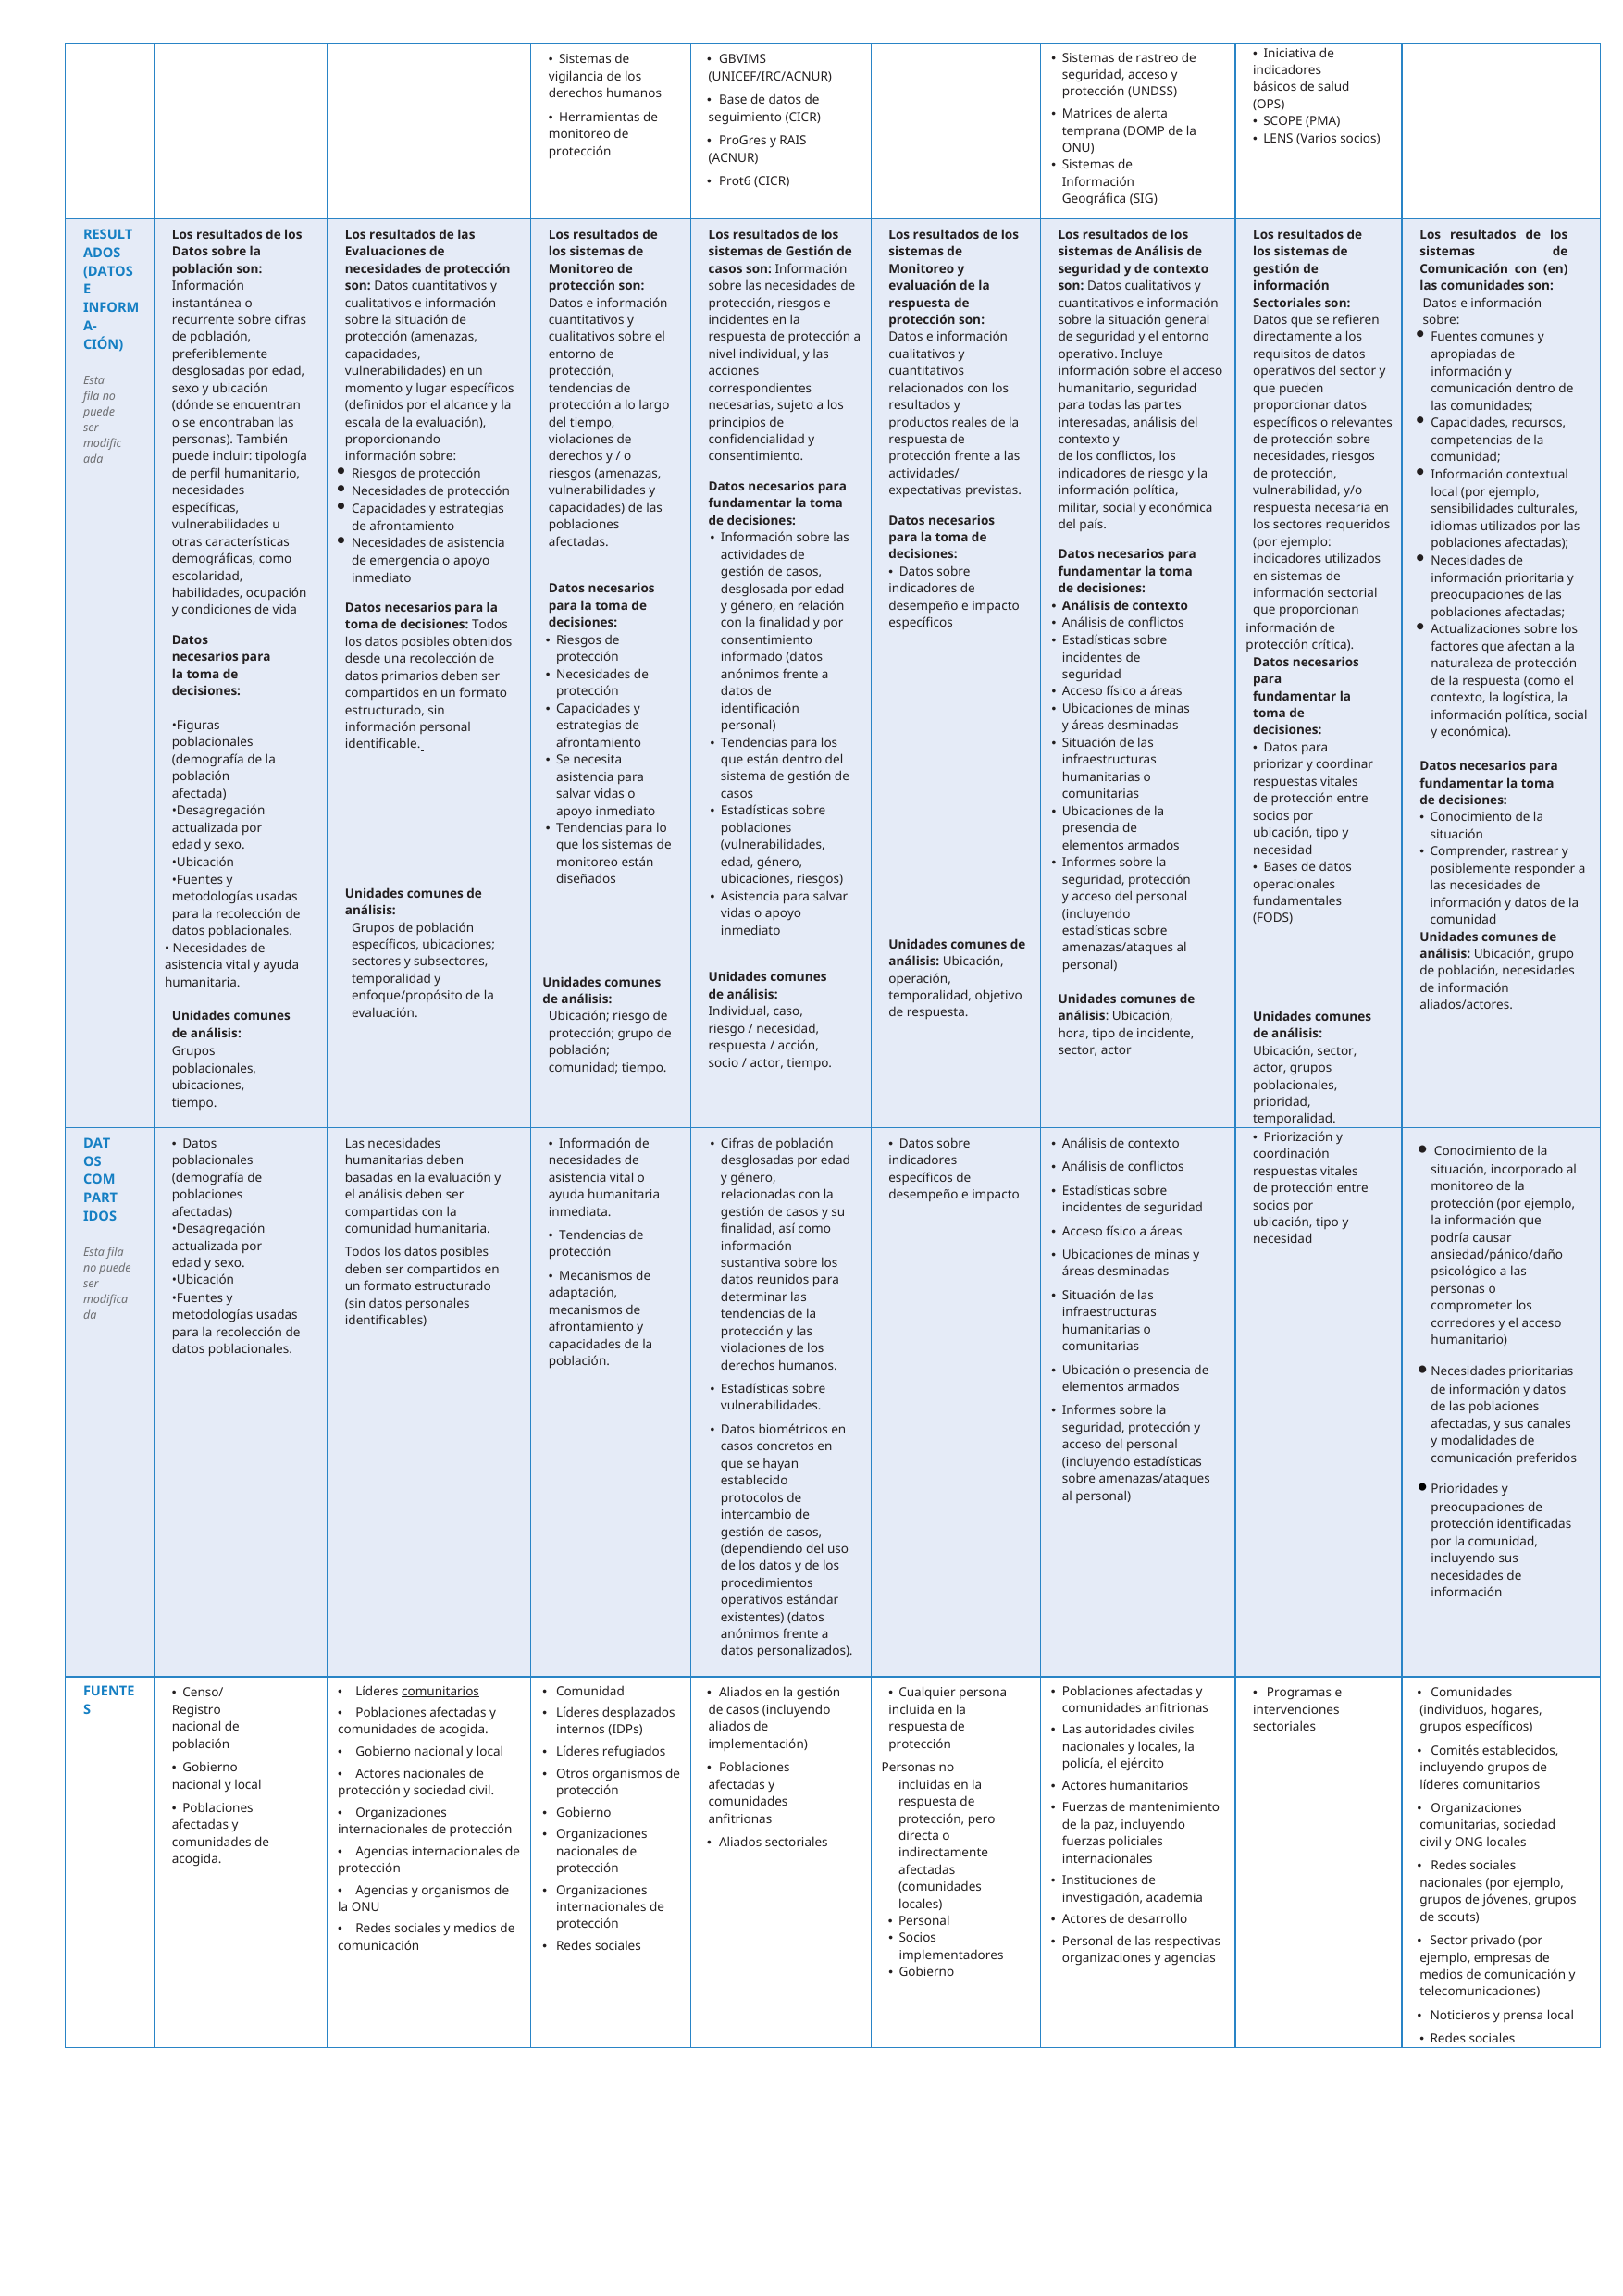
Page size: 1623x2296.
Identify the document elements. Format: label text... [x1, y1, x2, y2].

table_cell Los resultados de los sistemas de Gestión de casos son: Información sobre las necesidades de protección, riesgos e incidentes en la respuesta de protección a nivel individual, y las acciones correspondientes necesarias, sujeto a los principios de confidencialidad y consentimiento. Datos necesarios para fundamentar la toma de decisiones: Información sobre las actividades de gestión de casos, desglosada por edad y género, en relación con la finalidad y por consentimiento informado (datos anónimos frente a datos de identificación personal) Tendencias para los que están dentro del sistema de gestión de casos Estadísticas sobre poblaciones (vulnerabilidades, edad, género, ubicaciones, riesgos) Asistencia para salvar vidas o apoyo inmediato Unidades comunes de análisis: Individual, caso, riesgo / necesidad, respuesta / acción, socio / actor, tiempo. [691, 219, 871, 1127]
table_cell Programas e intervenciones sectoriales [1236, 1678, 1401, 2047]
table_cell Líderes comunitarios Poblaciones afectadas y comunidades de acogida. Gobierno nacional y local Actores nacionales de protección y sociedad civil. Organizaciones internacionales de protección Agencias internacionales de protección Agencias y organismos de la ONU Redes sociales y medios de comunicación [328, 1678, 530, 2047]
table_cell Conocimiento de la situación, incorporado al monitoreo de la protección (por ejemplo, la información que podría causar ansiedad/pánico/daño psicológico a las personas o comprometer los corredores y el acceso humanitario) Necesidades prioritarias de información y datos de las poblaciones afectadas, y sus canales y modalidades de comunicación preferidos Prioridades y preocupaciones de protección identificadas por la comunidad, incluyendo sus necesidades de información [1403, 1128, 1600, 1676]
table_cell Datos sobre indicadores específicos de desempeño e impacto [872, 1128, 1040, 1676]
table_cell Los resultados de los Datos sobre la población son: Información instantánea o recurrente sobre cifras de población, preferiblemente desglosadas por edad, sexo y ubicación (dónde se encuentran o se encontraban las personas). También puede incluir: tipología de perfil humanitario, necesidades específicas, vulnerabilidades u otras características demográficas, como escolaridad, habilidades, ocupación y condiciones de vida Datos necesarios para la toma de decisiones: •Figuras poblacionales (demografía de la población afectada) •Desagregación actualizada por edad y sexo. •Ubicación •Fuentes y metodologías usadas para la recolección de datos poblacionales. • Necesidades de asistencia vital y ayuda humanitaria. Unidades comunes de análisis: Grupos poblacionales, ubicaciones, tiempo. [155, 219, 327, 1127]
table_cell Comunidad Líderes desplazados internos (IDPs) Líderes refugiados Otros organismos de protección Gobierno Organizaciones nacionales de protección Organizaciones internacionales de protección Redes sociales [531, 1678, 690, 2047]
table_cell Los resultados de los sistemas de gestión de información Sectoriales son: Datos que se refieren directamente a los requisitos de datos operativos del sector y que pueden proporcionar datos específicos o relevantes de protección sobre necesidades, riesgos de protección, vulnerabilidad, y/o respuesta necesaria en los sectores requeridos (por ejemplo: indicadores utilizados en sistemas de información sectorial que proporcionan información de protección crítica). Datos necesarios para fundamentar la toma de decisiones: Datos para priorizar y coordinar respuestas vitales de protección entre socios por ubicación, tipo y necesidad Bases de datos operacionales fundamentales (FODS) Unidades comunes de análisis: Ubicación, sector, actor, grupos poblacionales, prioridad, temporalidad. [1236, 219, 1401, 1127]
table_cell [66, 44, 154, 218]
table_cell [1403, 44, 1600, 218]
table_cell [1236, 44, 1401, 218]
table_cell Datos poblacionales (demografía de poblaciones afectadas) •Desagregación actualizada por edad y sexo. •Ubicación •Fuentes y metodologías usadas para la recolección de datos poblacionales. [155, 1128, 327, 1676]
table_cell FUENTES [66, 1678, 154, 2047]
table_cell Aliados en la gestión de casos (incluyendo aliados de implementación) Poblaciones afectadas y comunidades anfitrionas Aliados sectoriales [691, 1678, 871, 2047]
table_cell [328, 44, 530, 218]
table_cell Análisis de contexto Análisis de conflictos Estadísticas sobre incidentes de seguridad Acceso físico a áreas Ubicaciones de minas y áreas desminadas Situación de las infraestructuras humanitarias o comunitarias Ubicación o presencia de elementos armados Informes sobre la seguridad, protección y acceso del personal (incluyendo estadísticas sobre amenazas/ataques al personal) [1041, 1128, 1234, 1676]
table_cell Cifras de población desglosadas por edad y género, relacionadas con la gestión de casos y su finalidad, así como información sustantiva sobre los datos reunidos para determinar las tendencias de la protección y las violaciones de los derechos humanos. Estadísticas sobre vulnerabilidades. Datos biométricos en casos concretos en que se hayan establecido protocolos de intercambio de gestión de casos, (dependiendo del uso de los datos y de los procedimientos operativos estándar existentes) (datos anónimos frente a datos personalizados). [691, 1128, 871, 1676]
table_cell Cualquier persona incluida en la respuesta de protección Personas no incluidas en la respuesta de protección, pero directa o indirectamente afectadas (comunidades locales) Personal Socios implementadores Gobierno [872, 1678, 1040, 2047]
table_cell Las necesidades humanitarias deben basadas en la evaluación y el análisis deben ser compartidas con la comunidad humanitaria. Todos los datos posibles deben ser compartidos en un formato estructurado (sin datos personales identificables) [328, 1128, 530, 1676]
table_cell Los resultados de los sistemas de Análisis de seguridad y de contexto son: Datos cualitativos y cuantitativos e información sobre la situación general de seguridad y el entorno operativo. Incluye información sobre el acceso humanitario, seguridad para todas las partes interesadas, análisis del contexto y de los conflictos, los indicadores de riesgo y la información política, militar, social y económica del país. Datos necesarios para fundamentar la toma de decisiones: Análisis de contexto Análisis de conflictos Estadísticas sobre incidentes de seguridad Acceso físico a áreas Ubicaciones de minas y áreas desminadas Situación de las infraestructuras humanitarias o comunitarias Ubicaciones de la presencia de elementos armados Informes sobre la seguridad, protección y acceso del personal (incluyendo estadísticas sobre amenazas/ataques al personal) Unidades comunes de análisis: Ubicación, hora, tipo de incidente, sector, actor [1041, 219, 1234, 1127]
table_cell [1041, 44, 1234, 218]
table_cell Los resultados de los sistemas de Comunicación con (en) las comunidades son: Datos e información sobre: Fuentes comunes y apropiadas de información y comunicación dentro de las comunidades; Capacidades, recursos, competencias de la comunidad; Información contextual local (por ejemplo, sensibilidades culturales, idiomas utilizados por las poblaciones afectadas); Necesidades de información prioritaria y preocupaciones de las poblaciones afectadas; Actualizaciones sobre los factores que afectan a la naturaleza de protección de la respuesta (como el contexto, la logística, la información política, social y económica). Datos necesarios para fundamentar la toma de decisiones: Conocimiento de la situación Comprender, rastrear y posiblemente responder a las necesidades de información y datos de la comunidad Unidades comunes de análisis: Ubicación, grupo de población, necesidades de información aliados/actores. [1403, 219, 1600, 1127]
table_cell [872, 44, 1040, 218]
table_cell Censo/ Registro nacional de población Gobierno nacional y local Poblaciones afectadas y comunidades de acogida. [155, 1678, 327, 2047]
table_cell Información de necesidades de asistencia vital o ayuda humanitaria inmediata. Tendencias de protección Mecanismos de adaptación, mecanismos de afrontamiento y capacidades de la población. [531, 1128, 690, 1676]
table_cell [531, 44, 690, 218]
table_cell Priorización y coordinación respuestas vitales de protección entre socios por ubicación, tipo y necesidad [1236, 1128, 1401, 1676]
table_cell Los resultados de las Evaluaciones de necesidades de protección son: Datos cuantitativos y cualitativos e información sobre la situación de protección (amenazas, capacidades, vulnerabilidades) en un momento y lugar específicos (definidos por el alcance y la escala de la evaluación), proporcionando información sobre: Riesgos de protección Necesidades de protección Capacidades y estrategias de afrontamiento Necesidades de asistencia de emergencia o apoyo inmediato Datos necesarios para la toma de decisiones: Todos los datos posibles obtenidos desde una recolección de datos primarios deben ser compartidos en un formato estructurado, sin información personal identificable. Unidades comunes de análisis: Grupos de población específicos, ubicaciones; sectores y subsectores, temporalidad y enfoque/propósito de la evaluación. [328, 219, 530, 1127]
table_cell Poblaciones afectadas y comunidades anfitrionas Las autoridades civiles nacionales y locales, la policía, el ejército Actores humanitarios Fuerzas de mantenimiento de la paz, incluyendo fuerzas policiales internacionales Instituciones de investigación, academia Actores de desarrollo Personal de las respectivas organizaciones y agencias [1041, 1678, 1234, 2047]
table_cell DATOS COMPARTIDOS Esta fila no puede ser modificada [66, 1128, 154, 1676]
table_cell RESULTADOS (DATOS E INFORMA- CIÓN) Esta fila no puede ser modificada [66, 219, 154, 1127]
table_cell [155, 44, 327, 218]
table_cell Los resultados de los sistemas de Monitoreo de protección son: Datos e información cuantitativos y cualitativos sobre el entorno de protección, tendencias de protección a lo largo del tiempo, violaciones de derechos y / o riesgos (amenazas, vulnerabilidades y capacidades) de las poblaciones afectadas. Datos necesarios para la toma de decisiones: Riesgos de protección Necesidades de protección Capacidades y estrategias de afrontamiento Se necesita asistencia para salvar vidas o apoyo inmediato Tendencias para lo que los sistemas de monitoreo están diseñados Unidades comunes de análisis: Ubicación; riesgo de protección; grupo de población; comunidad; tiempo. [531, 219, 690, 1127]
table_cell Comunidades (individuos, hogares, grupos específicos) Comités establecidos, incluyendo grupos de líderes comunitarios Organizaciones comunitarias, sociedad civil y ONG locales Redes sociales nacionales (por ejemplo, grupos de jóvenes, grupos de scouts) Sector privado (por ejemplo, empresas de medios de comunicación y telecomunicaciones) Noticieros y prensa local Redes sociales [1403, 1678, 1600, 2047]
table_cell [691, 44, 871, 218]
table_cell Los resultados de los sistemas de Monitoreo y evaluación de la respuesta de protección son: Datos e información cualitativos y cuantitativos relacionados con los resultados y productos reales de la respuesta de protección frente a las actividades/ expectativas previstas. Datos necesarios para la toma de decisiones: Datos sobre indicadores de desempeño e impacto específicos Unidades comunes de análisis: Ubicación, operación, temporalidad, objetivo de respuesta. [872, 219, 1040, 1127]
